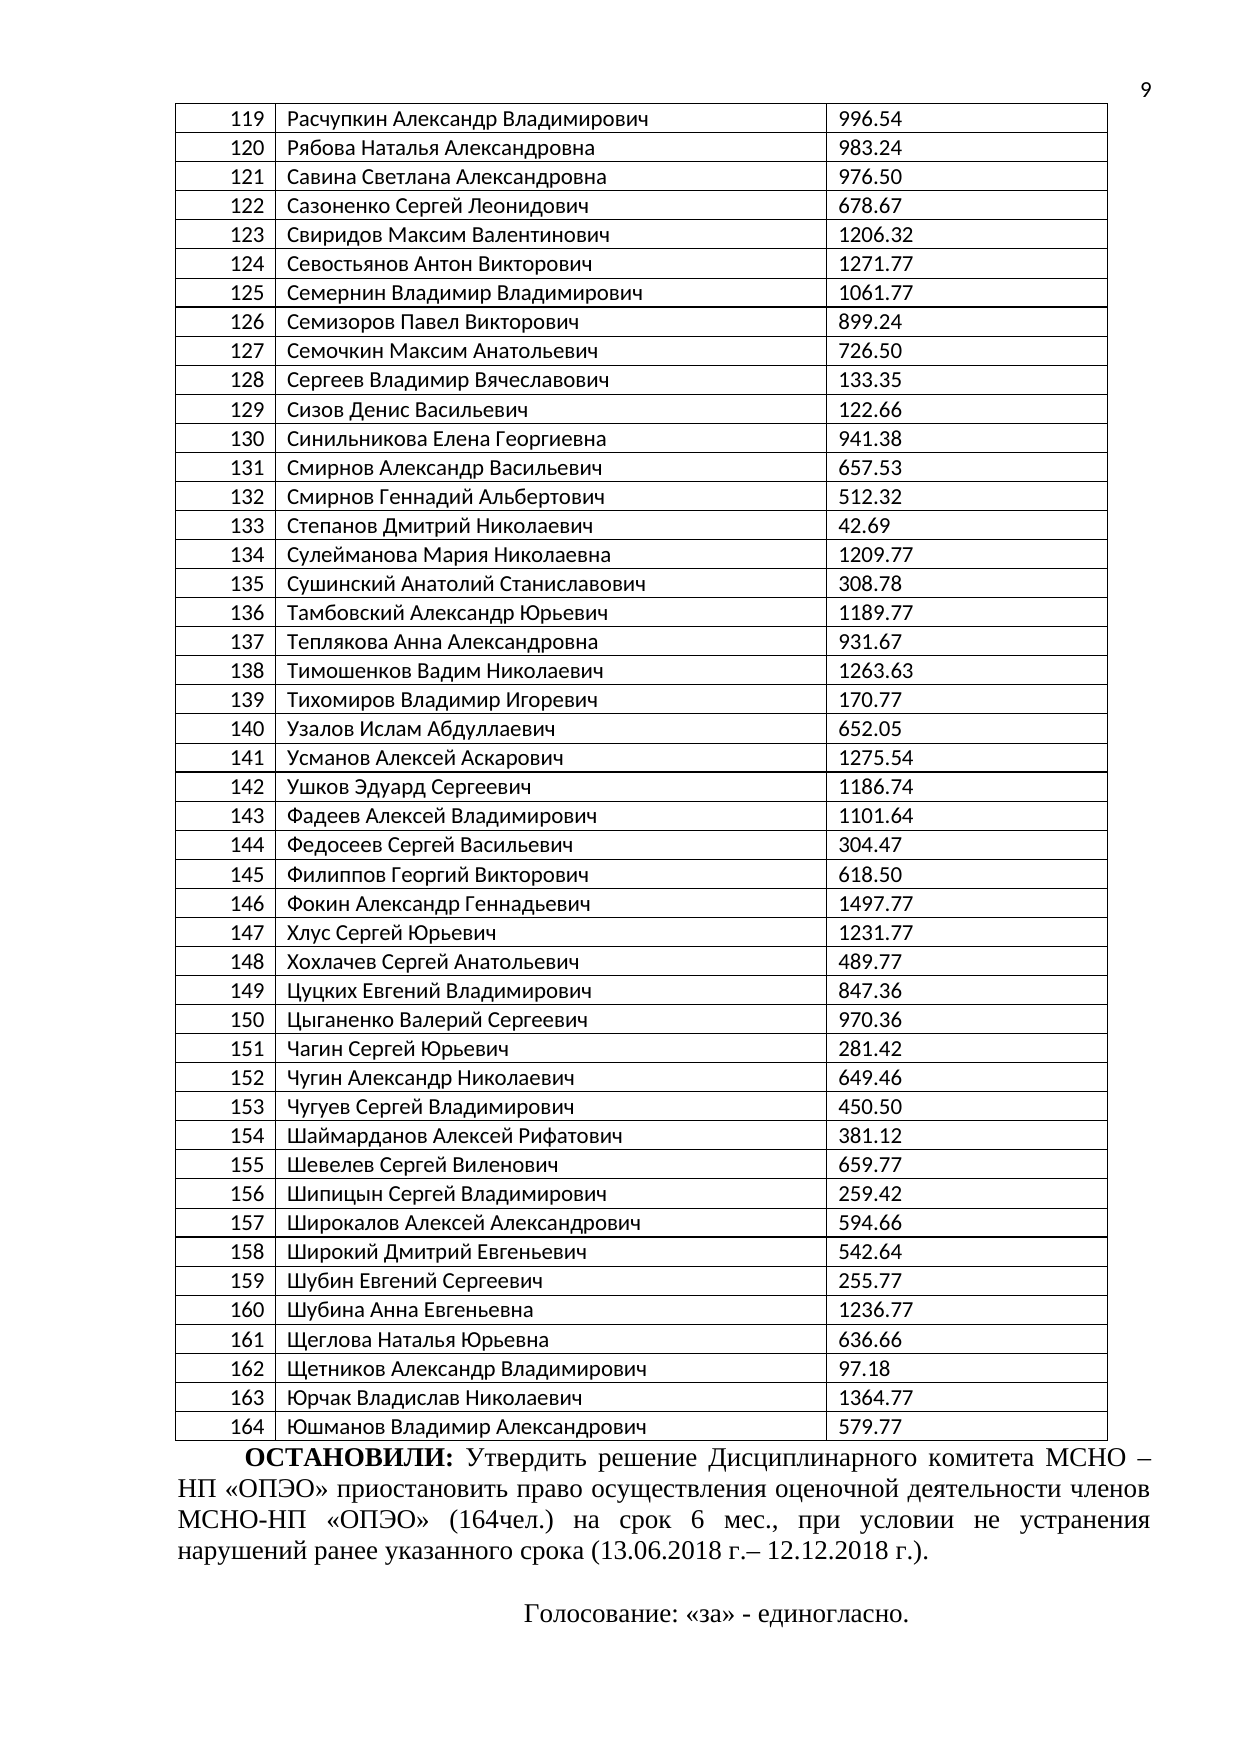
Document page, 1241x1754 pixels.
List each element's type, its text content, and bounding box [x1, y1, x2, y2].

table_cell Свиридов Максим Валентинович [276, 220, 826, 248]
table_cell 143 [176, 802, 275, 829]
table_cell Юрчак Владислав Николаевич [276, 1383, 826, 1411]
table_cell Семочкин Максим Анатольевич [276, 337, 826, 364]
table_cell 618.50 [827, 860, 1107, 888]
table_cell Чагин Сергей Юрьевич [276, 1034, 826, 1062]
table_cell Шипицын Сергей Владимирович [276, 1179, 826, 1207]
table_cell 142 [176, 773, 275, 801]
table_cell 304.47 [827, 831, 1107, 859]
table_cell 970.36 [827, 1005, 1107, 1033]
table_cell Шубин Евгений Сергеевич [276, 1267, 826, 1294]
table_cell 512.32 [827, 482, 1107, 510]
table_cell 1189.77 [827, 598, 1107, 626]
table_cell 1206.32 [827, 220, 1107, 248]
table_cell Расчупкин Александр Владимирович [276, 104, 826, 132]
table_cell Семизоров Павел Викторович [276, 308, 826, 336]
table_cell 154 [176, 1121, 275, 1149]
table_cell Сергеев Владимир Вячеславович [276, 366, 826, 394]
table_cell 133.35 [827, 366, 1107, 394]
table_cell 134 [176, 540, 275, 568]
table_cell 255.77 [827, 1267, 1107, 1294]
table_cell Чугуев Сергей Владимирович [276, 1092, 826, 1120]
table_cell Чугин Александр Николаевич [276, 1063, 826, 1091]
table_cell 259.42 [827, 1179, 1107, 1207]
table_cell 148 [176, 947, 275, 975]
table_cell Савина Светлана Александровна [276, 162, 826, 190]
table_cell 124 [176, 249, 275, 277]
table_cell 158 [176, 1238, 275, 1266]
table_cell 147 [176, 918, 275, 946]
table_cell 160 [176, 1296, 275, 1324]
table_cell Шаймарданов Алексей Рифатович [276, 1121, 826, 1149]
table_cell Синильникова Елена Георгиевна [276, 424, 826, 452]
table_cell 122.66 [827, 395, 1107, 423]
table_cell 128 [176, 366, 275, 394]
table_cell 151 [176, 1034, 275, 1062]
table_cell 164 [176, 1412, 275, 1440]
table_cell Сулейманова Мария Николаевна [276, 540, 826, 568]
table_cell 308.78 [827, 569, 1107, 597]
table_cell 153 [176, 1092, 275, 1120]
table_cell 144 [176, 831, 275, 859]
table_cell 489.77 [827, 947, 1107, 975]
table_cell 145 [176, 860, 275, 888]
table_cell Фокин Александр Геннадьевич [276, 889, 826, 917]
table_cell 136 [176, 598, 275, 626]
table_cell Усманов Алексей Аскарович [276, 744, 826, 771]
table_cell 161 [176, 1325, 275, 1353]
table_cell Цыганенко Валерий Сергеевич [276, 1005, 826, 1033]
table_cell 847.36 [827, 976, 1107, 1004]
table_cell 1101.64 [827, 802, 1107, 829]
table_cell 157 [176, 1209, 275, 1236]
table_cell 131 [176, 453, 275, 481]
table_cell 678.67 [827, 191, 1107, 219]
list Голосование: «за» - единогласно. [282, 1597, 1152, 1628]
table_cell 726.50 [827, 337, 1107, 364]
table_cell 1271.77 [827, 249, 1107, 277]
table_cell Семернин Владимир Владимирович [276, 279, 826, 306]
table_cell 579.77 [827, 1412, 1107, 1440]
table_cell 138 [176, 656, 275, 684]
table_cell 636.66 [827, 1325, 1107, 1353]
table_cell Ушков Эдуард Сергеевич [276, 773, 826, 801]
table_cell Фадеев Алексей Владимирович [276, 802, 826, 829]
table_cell Теплякова Анна Александровна [276, 627, 826, 655]
table_cell Федосеев Сергей Васильевич [276, 831, 826, 859]
table_cell 657.53 [827, 453, 1107, 481]
table_cell 1497.77 [827, 889, 1107, 917]
table_cell 163 [176, 1383, 275, 1411]
table_cell Шевелев Сергей Виленович [276, 1150, 826, 1178]
table_cell Щетников Александр Владимирович [276, 1354, 826, 1382]
table_cell 941.38 [827, 424, 1107, 452]
table_cell 132 [176, 482, 275, 510]
table_cell 162 [176, 1354, 275, 1382]
table_cell 659.77 [827, 1150, 1107, 1178]
table_cell Рябова Наталья Александровна [276, 133, 826, 161]
table_cell 1364.77 [827, 1383, 1107, 1411]
table_cell 976.50 [827, 162, 1107, 190]
table_cell 1186.74 [827, 773, 1107, 801]
table_cell Тимошенков Вадим Николаевич [276, 656, 826, 684]
table_cell Широкалов Алексей Александрович [276, 1209, 826, 1236]
table_cell 125 [176, 279, 275, 306]
table_cell Широкий Дмитрий Евгеньевич [276, 1238, 826, 1266]
table_cell Узалов Ислам Абдуллаевич [276, 714, 826, 742]
table_cell 1275.54 [827, 744, 1107, 771]
table_cell Сазоненко Сергей Леонидович [276, 191, 826, 219]
table_cell 649.46 [827, 1063, 1107, 1091]
table_cell 996.54 [827, 104, 1107, 132]
table_cell Степанов Дмитрий Николаевич [276, 511, 826, 539]
table_cell Хохлачев Сергей Анатольевич [276, 947, 826, 975]
table_cell 129 [176, 395, 275, 423]
table_cell 170.77 [827, 685, 1107, 713]
table_cell Смирнов Геннадий Альбертович [276, 482, 826, 510]
table_cell 97.18 [827, 1354, 1107, 1382]
table_cell 156 [176, 1179, 275, 1207]
table_cell 1231.77 [827, 918, 1107, 946]
table_cell 542.64 [827, 1238, 1107, 1266]
table_cell 135 [176, 569, 275, 597]
table_cell 133 [176, 511, 275, 539]
table_cell 281.42 [827, 1034, 1107, 1062]
table_cell Сушинский Анатолий Станиславович [276, 569, 826, 597]
table_cell Филиппов Георгий Викторович [276, 860, 826, 888]
table_cell 122 [176, 191, 275, 219]
table_cell 381.12 [827, 1121, 1107, 1149]
table_cell Севостьянов Антон Викторович [276, 249, 826, 277]
table_cell 141 [176, 744, 275, 771]
table_cell 119 [176, 104, 275, 132]
table_cell 121 [176, 162, 275, 190]
table_cell Сизов Денис Васильевич [276, 395, 826, 423]
table_cell 146 [176, 889, 275, 917]
table_cell 126 [176, 308, 275, 336]
table_cell Тихомиров Владимир Игоревич [276, 685, 826, 713]
list ОСТАНОВИЛИ: Утвердить решение Дисциплинарного комитета МСНО – НП «ОПЭО» приостановить право осуществления оценочной деятельности членов МСНО-НП «ОПЭО» (164чел.) на срок 6 мес., при условии не устранения нарушений ранее указанного срока (13.06.2018 г.– 12.12.2018 г.). [177, 1441, 1152, 1566]
table_cell 931.67 [827, 627, 1107, 655]
table_cell 1061.77 [827, 279, 1107, 306]
table_cell Цуцких Евгений Владимирович [276, 976, 826, 1004]
table_cell Смирнов Александр Васильевич [276, 453, 826, 481]
table_cell 450.50 [827, 1092, 1107, 1120]
table_cell Тамбовский Александр Юрьевич [276, 598, 826, 626]
table_cell 149 [176, 976, 275, 1004]
table_cell 1209.77 [827, 540, 1107, 568]
table_cell Хлус Сергей Юрьевич [276, 918, 826, 946]
table_cell 42.69 [827, 511, 1107, 539]
table_cell 140 [176, 714, 275, 742]
table_cell Юшманов Владимир Александрович [276, 1412, 826, 1440]
table_cell 652.05 [827, 714, 1107, 742]
table_cell 1236.77 [827, 1296, 1107, 1324]
table_cell 159 [176, 1267, 275, 1294]
table_cell 127 [176, 337, 275, 364]
table_cell 155 [176, 1150, 275, 1178]
table_cell 137 [176, 627, 275, 655]
table_cell 130 [176, 424, 275, 452]
table_cell 139 [176, 685, 275, 713]
table_cell 899.24 [827, 308, 1107, 336]
table_cell 123 [176, 220, 275, 248]
table_cell 1263.63 [827, 656, 1107, 684]
table_cell 152 [176, 1063, 275, 1091]
table_cell Щеглова Наталья Юрьевна [276, 1325, 826, 1353]
table_cell 150 [176, 1005, 275, 1033]
table_cell 594.66 [827, 1209, 1107, 1236]
table_cell 983.24 [827, 133, 1107, 161]
table_cell Шубина Анна Евгеньевна [276, 1296, 826, 1324]
table_cell 120 [176, 133, 275, 161]
